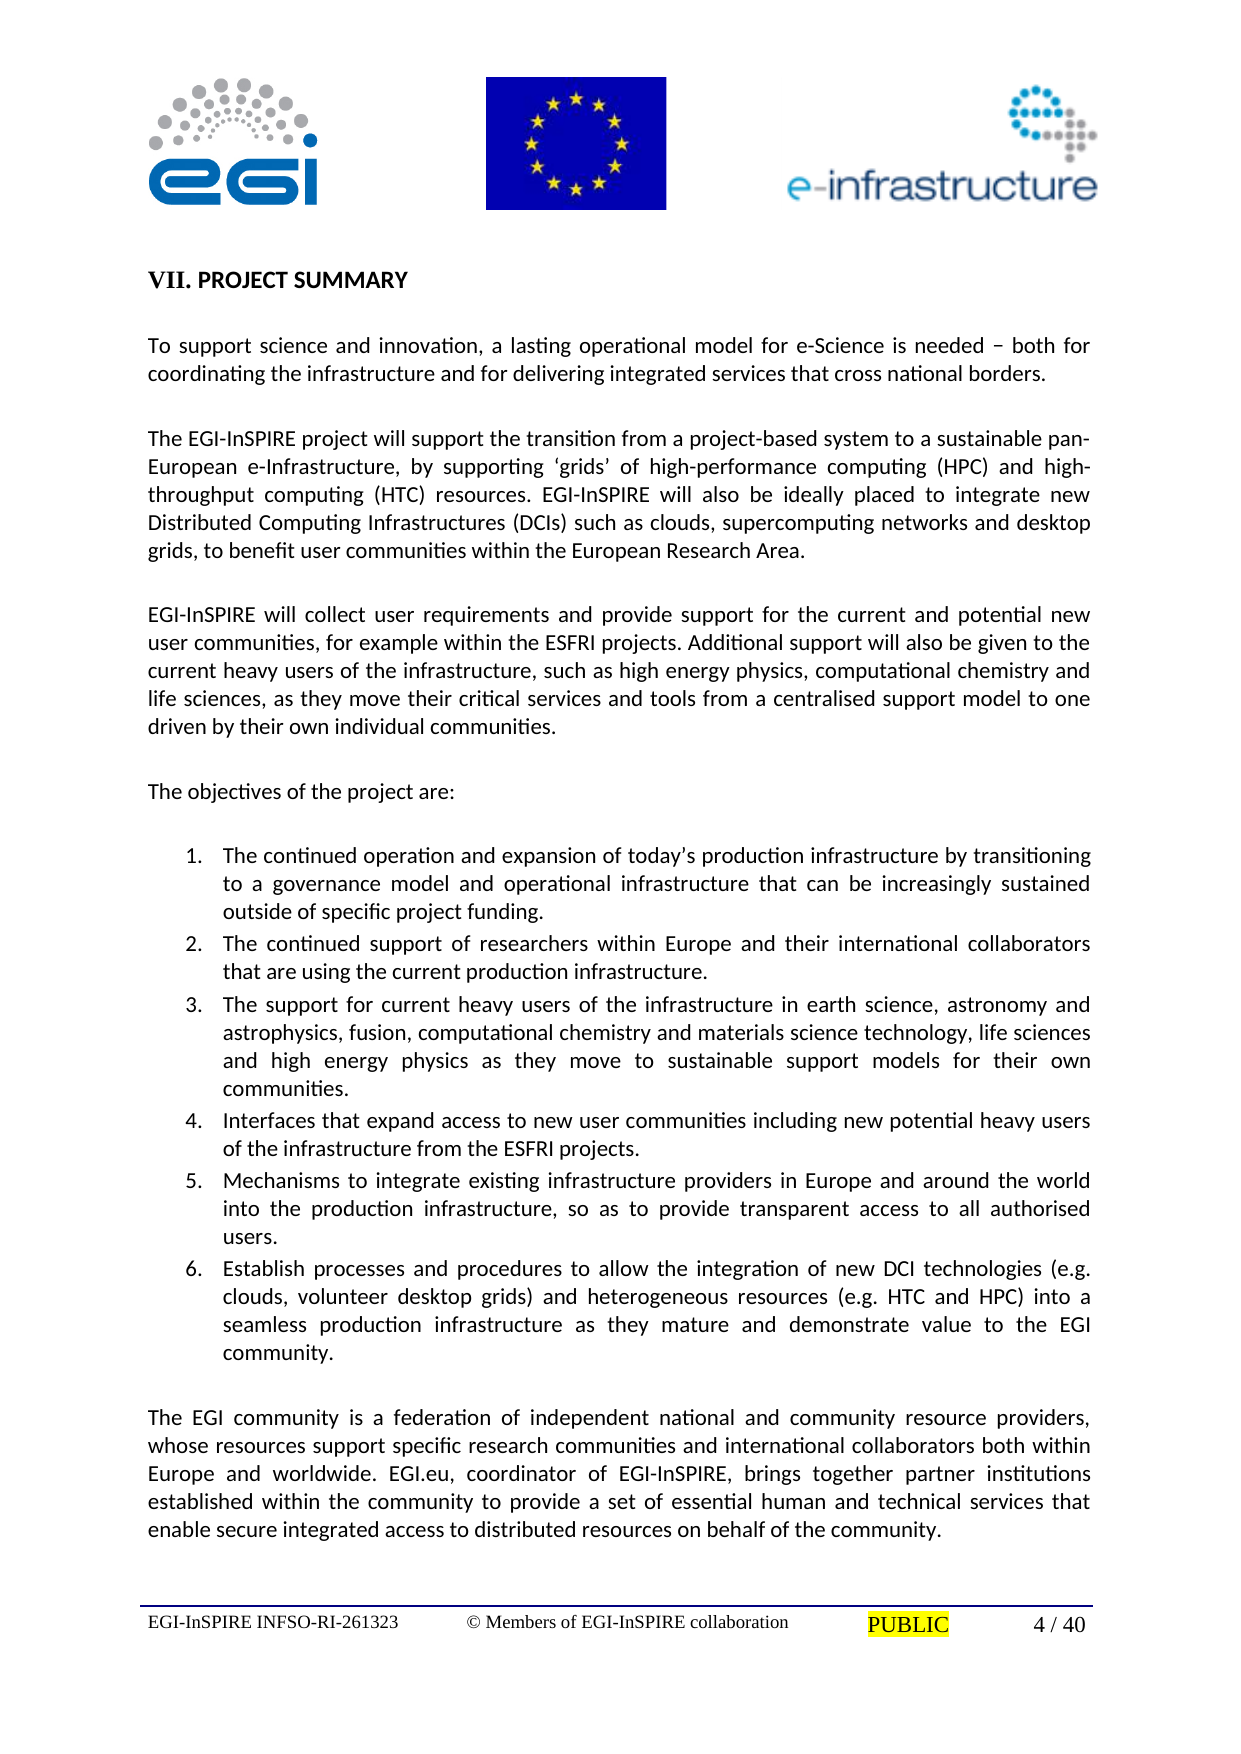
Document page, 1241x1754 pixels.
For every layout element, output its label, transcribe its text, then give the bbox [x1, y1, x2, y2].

text The EGI community is a federation of independent national and community resource providers, whose resources support specific research communities and international collaborators both within Europe and worldwide. EGI.eu, coordinator of EGI-InSPIRE, brings together partner institutions established within the community to provide a set of essential human and technical services that enable secure integrated access to distributed resources on behalf of the community. [148, 1403, 1092, 1543]
list Establish processes and procedures to allow the integration of new DCI technologies (e.g. clouds, volunteer desktop grids) and heterogeneous resources (e.g. HTC and HPC) into a seamless production infrastructure as they mature and demonstrate value to the EGI community. [185, 1254, 1092, 1366]
picture [486, 77, 667, 210]
picture [780, 77, 1106, 210]
text PROJECT SUMMARY [148, 265, 1092, 295]
text The EGI-InSPIRE project will support the transition from a project-based system to a sustainable pan-European e-Infrastructure, by supporting ‘grids’ of high-performance computing (HPC) and high-throughput computing (HTC) resources. EGI-InSPIRE will also be ideally placed to integrate new Distributed Computing Infrastructures (DCIs) such as clouds, supercomputing networks and desktop grids, to benefit user communities within the European Research Area. [148, 424, 1092, 564]
list The continued support of researchers within Europe and their international collaborators that are using the current production infrastructure. [185, 929, 1092, 986]
list Interfaces that expand access to new user communities including new potential heavy users of the infrastructure from the ESFRI projects. [185, 1106, 1092, 1162]
text EGI-InSPIRE will collect user requirements and provide support for the current and potential new user communities, for example within the ESFRI projects. Additional support will also be given to the current heavy users of the infrastructure, such as high energy physics, computational chemistry and life sciences, as they move their critical services and tools from a centralised support model to one driven by their own individual communities. [148, 600, 1092, 741]
text To support science and innovation, a lasting operational model for e-Science is needed − both for coordinating the infrastructure and for delivering integrated services that cross national borders. [148, 332, 1092, 388]
list Mechanisms to integrate existing infrastructure providers in Europe and around the world into the production infrastructure, so as to provide transparent access to all authorised users. [185, 1166, 1092, 1250]
picture [147, 77, 319, 207]
list The support for current heavy users of the infrastructure in earth science, astronomy and astrophysics, fusion, computational chemistry and materials science technology, life sciences and high energy physics as they move to sustainable support models for their own communities. [185, 990, 1092, 1102]
text The objectives of the project are: [148, 777, 1092, 805]
list The continued operation and expansion of today’s production infrastructure by transitioning to a governance model and operational infrastructure that can be increasingly sustained outside of specific project funding. [185, 841, 1092, 925]
